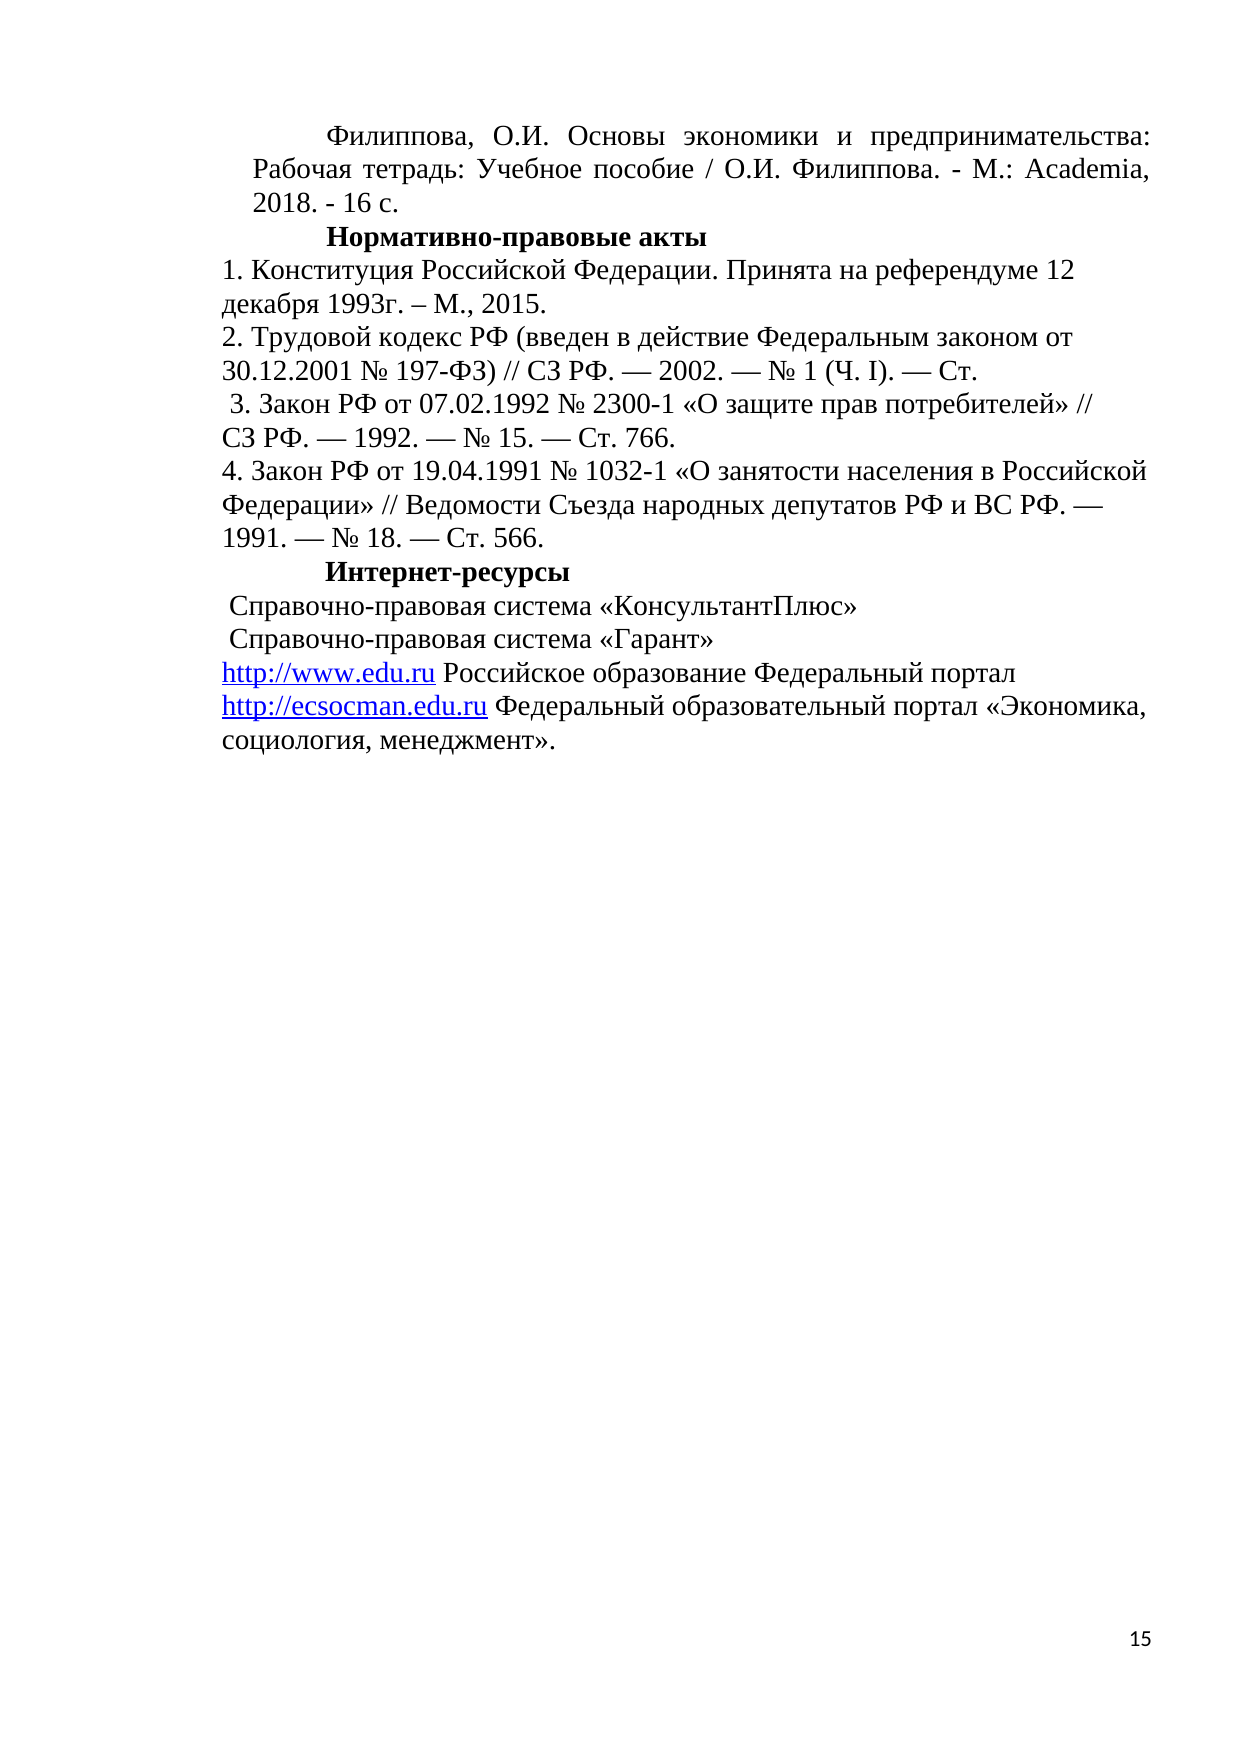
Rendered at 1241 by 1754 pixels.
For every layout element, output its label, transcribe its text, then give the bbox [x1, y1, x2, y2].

list 1. Конституция Российской Федерации. Принята на референдуме 12 декабря 1993г. – М., 2015. [222, 252, 1152, 319]
text Справочно-правовая система «КонсультантПлюс» [222, 588, 1152, 621]
list 2. Трудовой кодекс РФ (введен в действие Федеральным законом от 30.12.2001 № 197-ФЗ) // СЗ РФ. — 2002. — № 1 (Ч. I). — Ст. [222, 319, 1152, 386]
text Интернет-ресурсы [251, 554, 1152, 588]
text http://ecsocman.edu.ru Федеральный образовательный портал «Экономика, социология, менеджмент». [222, 688, 1152, 755]
text Справочно-правовая система «Гарант» [222, 621, 1152, 655]
text 4. Закон РФ от 19.04.1991 № 1032-1 «О занятости населения в Российской Федерации» // Ведомости Съезда народных депутатов РФ и ВС РФ. — 1991. — № 18. — Ст. 566. [222, 453, 1152, 554]
text 3. Закон РФ от 07.02.1992 № 2300-1 «О защите прав потребителей» // СЗ РФ. — 1992. — № 15. — Ст. 766. [222, 386, 1152, 453]
text http://www.edu.ru Российское образование Федеральный портал [222, 655, 1152, 688]
text Филиппова, О.И. Основы экономики и предпринимательства: Рабочая тетрадь: Учебное пособие / О.И. Филиппова. - М.: Academia, 2018. - 16 c. [252, 118, 1152, 219]
text Нормативно-правовые акты [252, 219, 1152, 252]
